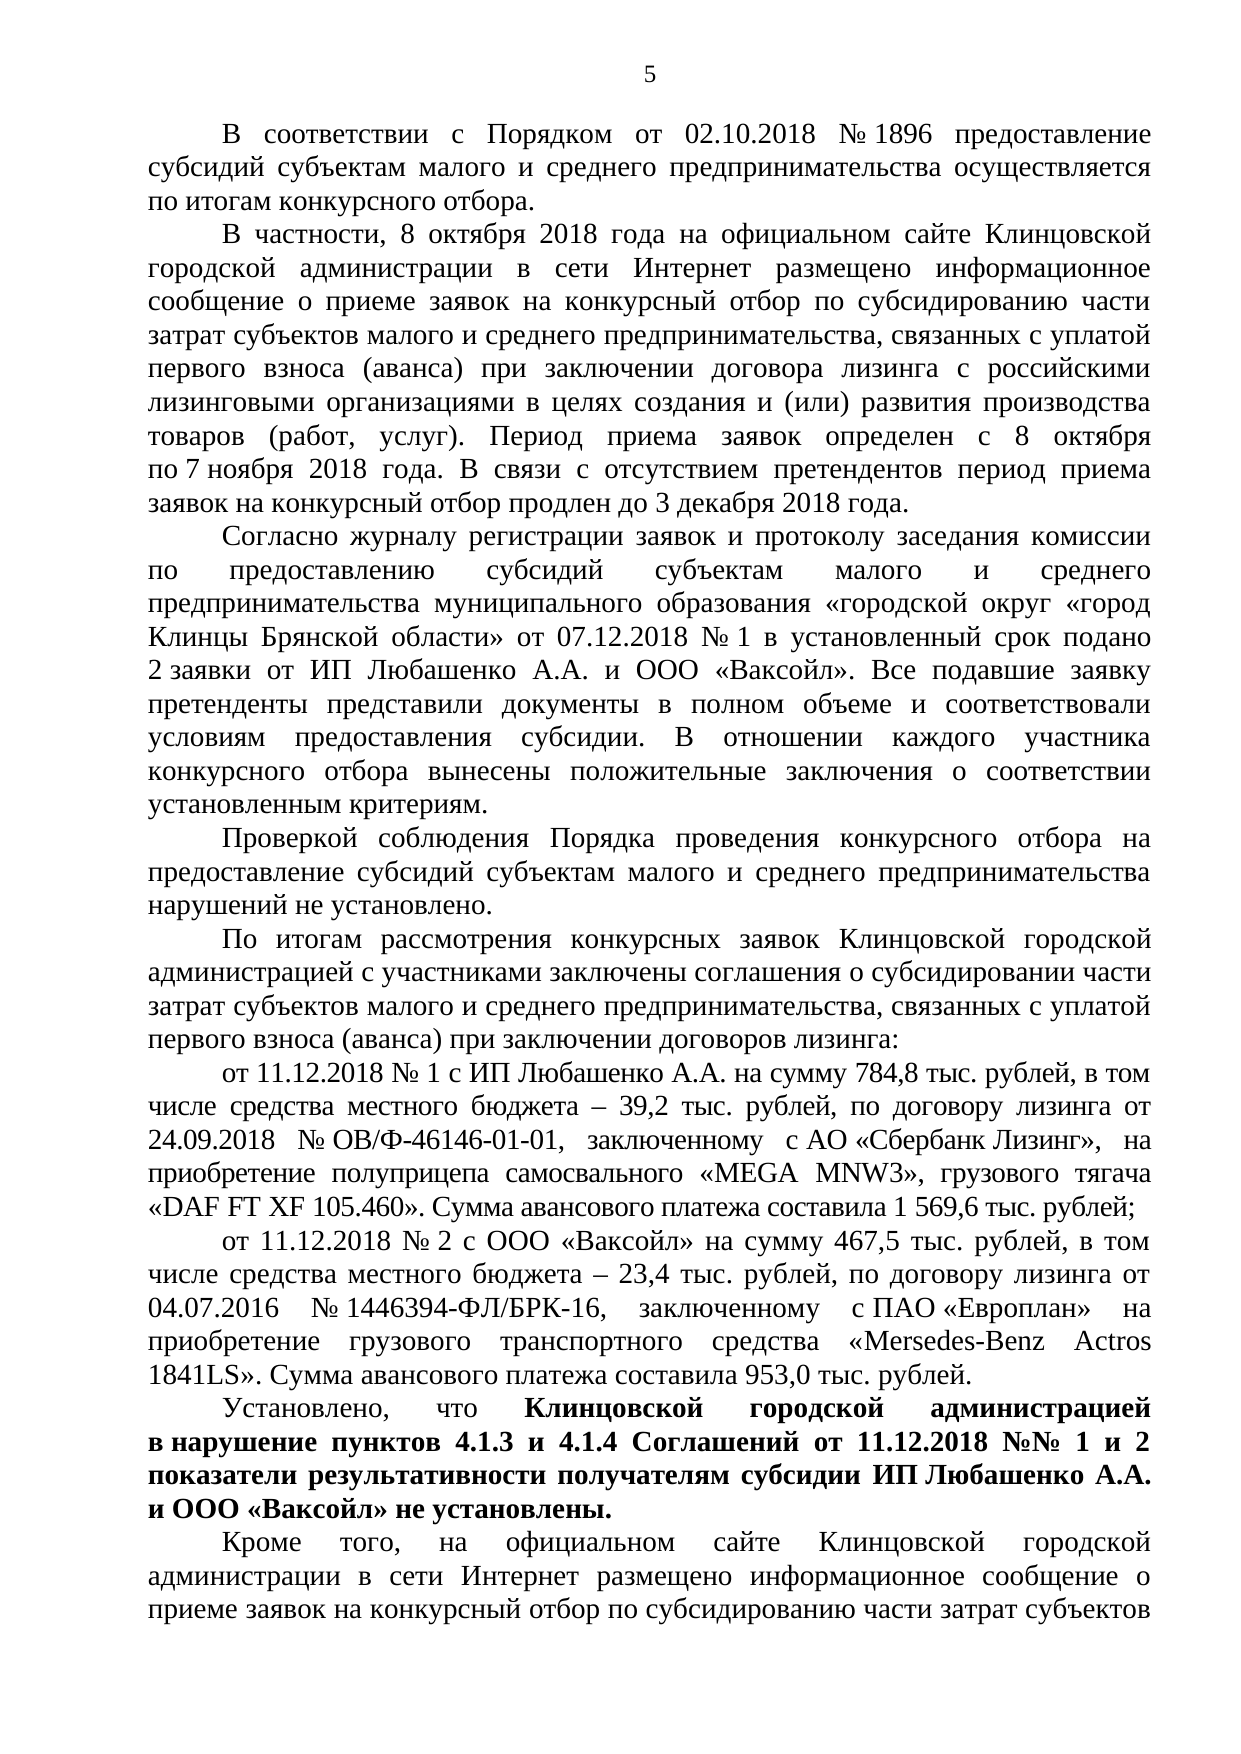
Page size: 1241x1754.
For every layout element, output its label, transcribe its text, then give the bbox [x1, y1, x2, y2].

text от 11.12.2018 № 2 с ООО «Ваксойл» на сумму 467,5 тыс. рублей, в том числе средства местного бюджета – 23,4 тыс. рублей, по договору лизинга от 04.07.2016 № 1446394-ФЛ/БРК-16, заключенному с ПАО «Европлан» на приобретение грузового транспортного средства «Mersedes-Benz Actros 1841LS». Сумма авансового платежа составила 953,0 тыс. рублей. [148, 1223, 1152, 1390]
text В соответствии с Порядком от 02.10.2018 № 1896 предоставление субсидий субъектам малого и среднего предпринимательства осуществляется по итогам конкурсного отбора. [148, 116, 1152, 216]
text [148, 1524, 1152, 1625]
text Согласно журналу регистрации заявок и протоколу заседания комиссии по предоставлению субсидий субъектам малого и среднего предпринимательства муниципального образования «городской округ «город Клинцы Брянской области» от 07.12.2018 № 1 в установленный срок подано 2 заявки от ИП Любашенко А.А. и ООО «Ваксойл». Все подавшие заявку претенденты представили документы в полном объеме и соответствовали условиям предоставления субсидии. В отношении каждого участника конкурсного отбора вынесены положительные заключения о соответствии установленным критериям. [148, 518, 1152, 820]
text Установлено, что Клинцовской городской администрацией в нарушение пунктов 4.1.3 и 4.1.4 Соглашений от 11.12.2018 №№ 1 и 2 показатели результативности получателям субсидии ИП Любашенко А.А. и ООО «Ваксойл» не установлены. [148, 1390, 1152, 1524]
text В частности, 8 октября 2018 года на официальном сайте Клинцовской городской администрации в сети Интернет размещено информационное сообщение о приеме заявок на конкурсный отбор по субсидированию части затрат субъектов малого и среднего предпринимательства, связанных с уплатой первого взноса (аванса) при заключении договора лизинга с российскими лизинговыми организациями в целях создания и (или) развития производства товаров (работ, услуг). Период приема заявок определен с 8 октября по 7 ноября 2018 года. В связи с отсутствием претендентов период приема заявок на конкурсный отбор продлен до 3 декабря 2018 года. [148, 216, 1152, 518]
text от 11.12.2018 № 1 с ИП Любашенко А.А. на сумму 784,8 тыс. рублей, в том числе средства местного бюджета – 39,2 тыс. рублей, по договору лизинга от 24.09.2018 № ОВ/Ф-46146-01-01, заключенному с АО «Сбербанк Лизинг», на приобретение полуприцепа самосвального «MEGA MNW3», грузового тягача «DAF FT XF 105.460». Сумма авансового платежа составила 1 569,6 тыс. рублей; [148, 1055, 1152, 1223]
text Проверкой соблюдения Порядка проведения конкурсного отбора на предоставление субсидий субъектам малого и среднего предпринимательства нарушений не установлено. [148, 820, 1152, 921]
text По итогам рассмотрения конкурсных заявок Клинцовской городской администрацией с участниками заключены соглашения о субсидировании части затрат субъектов малого и среднего предпринимательства, связанных с уплатой первого взноса (аванса) при заключении договоров лизинга: [148, 921, 1152, 1055]
